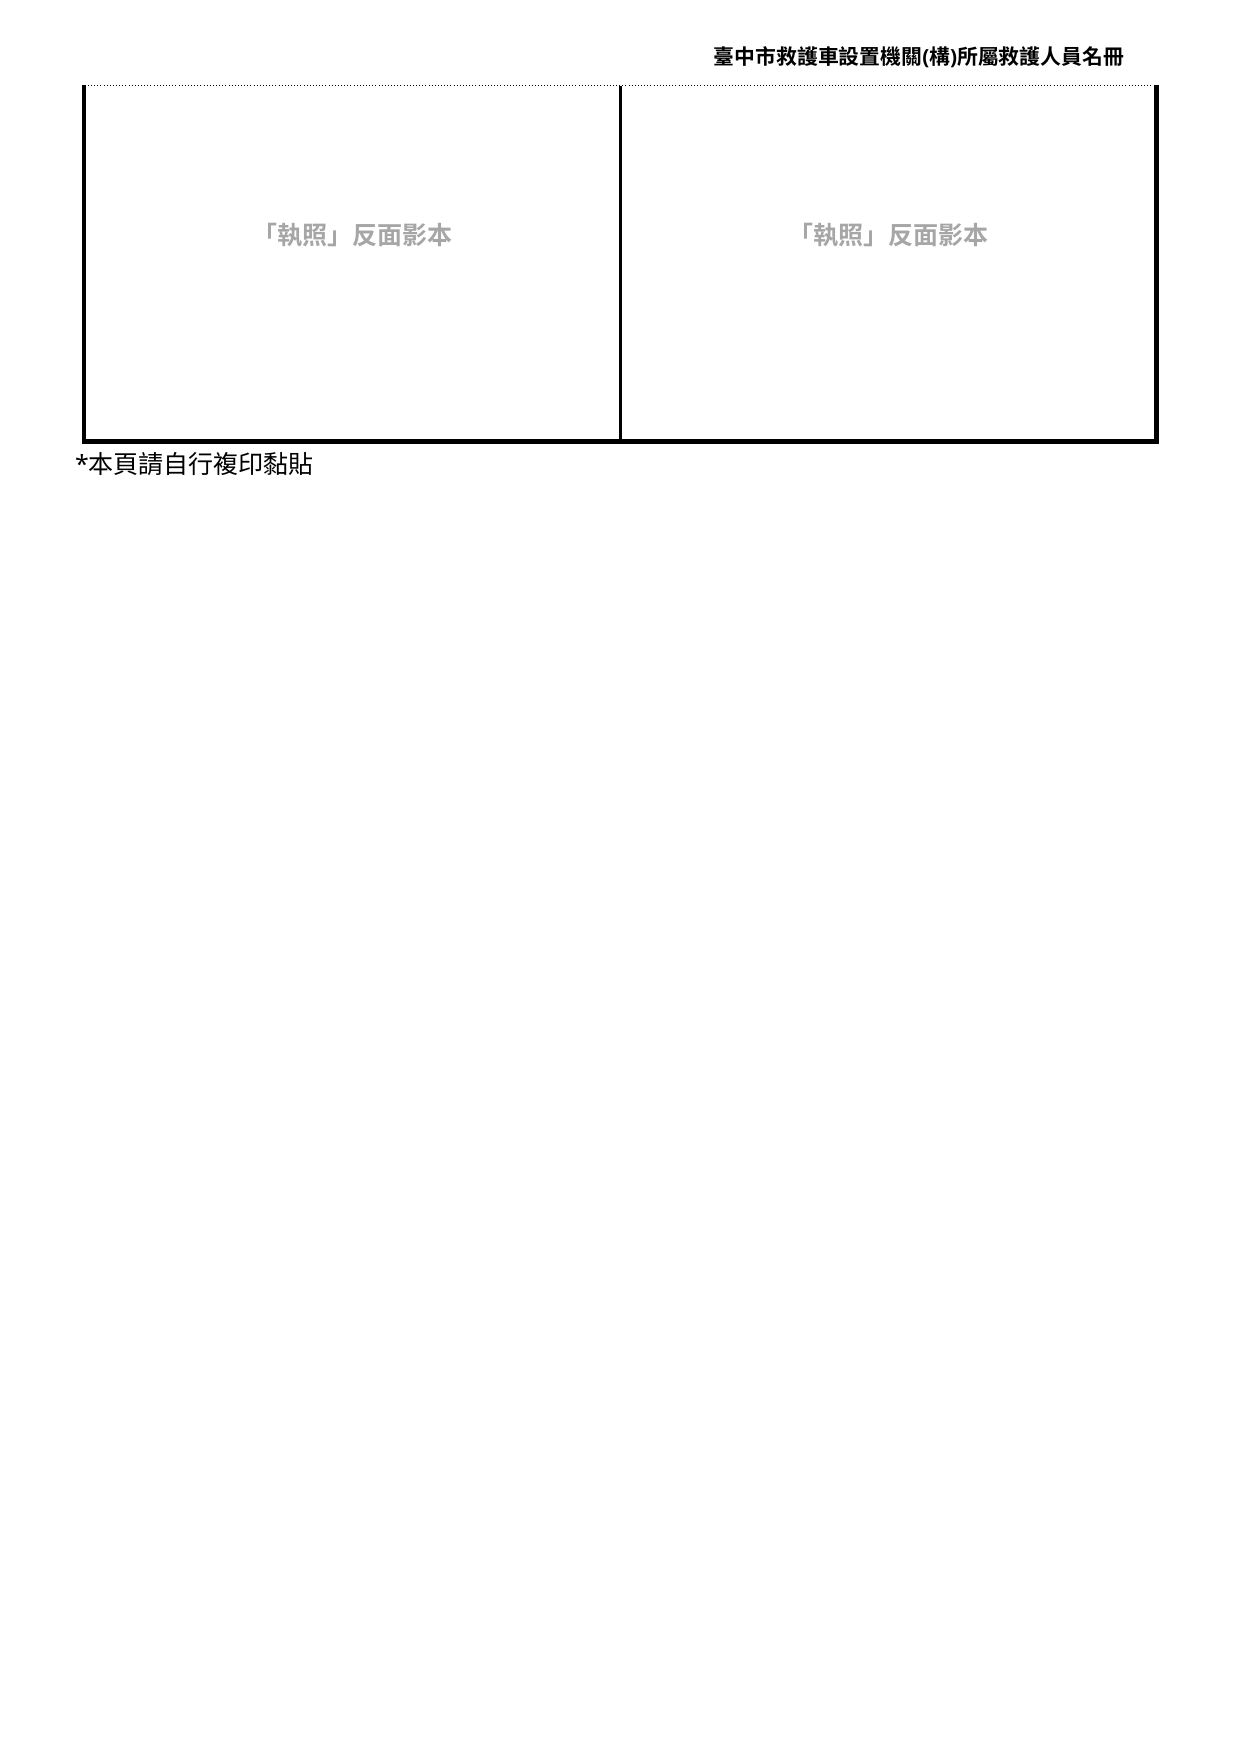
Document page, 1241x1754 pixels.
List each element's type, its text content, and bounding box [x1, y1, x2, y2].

table_cell 「執照」反面影本 [86, 85, 619, 439]
table_cell 「執照」反面影本 [620, 85, 1154, 439]
text *本頁請自行複印黏貼 [75, 444, 1165, 481]
